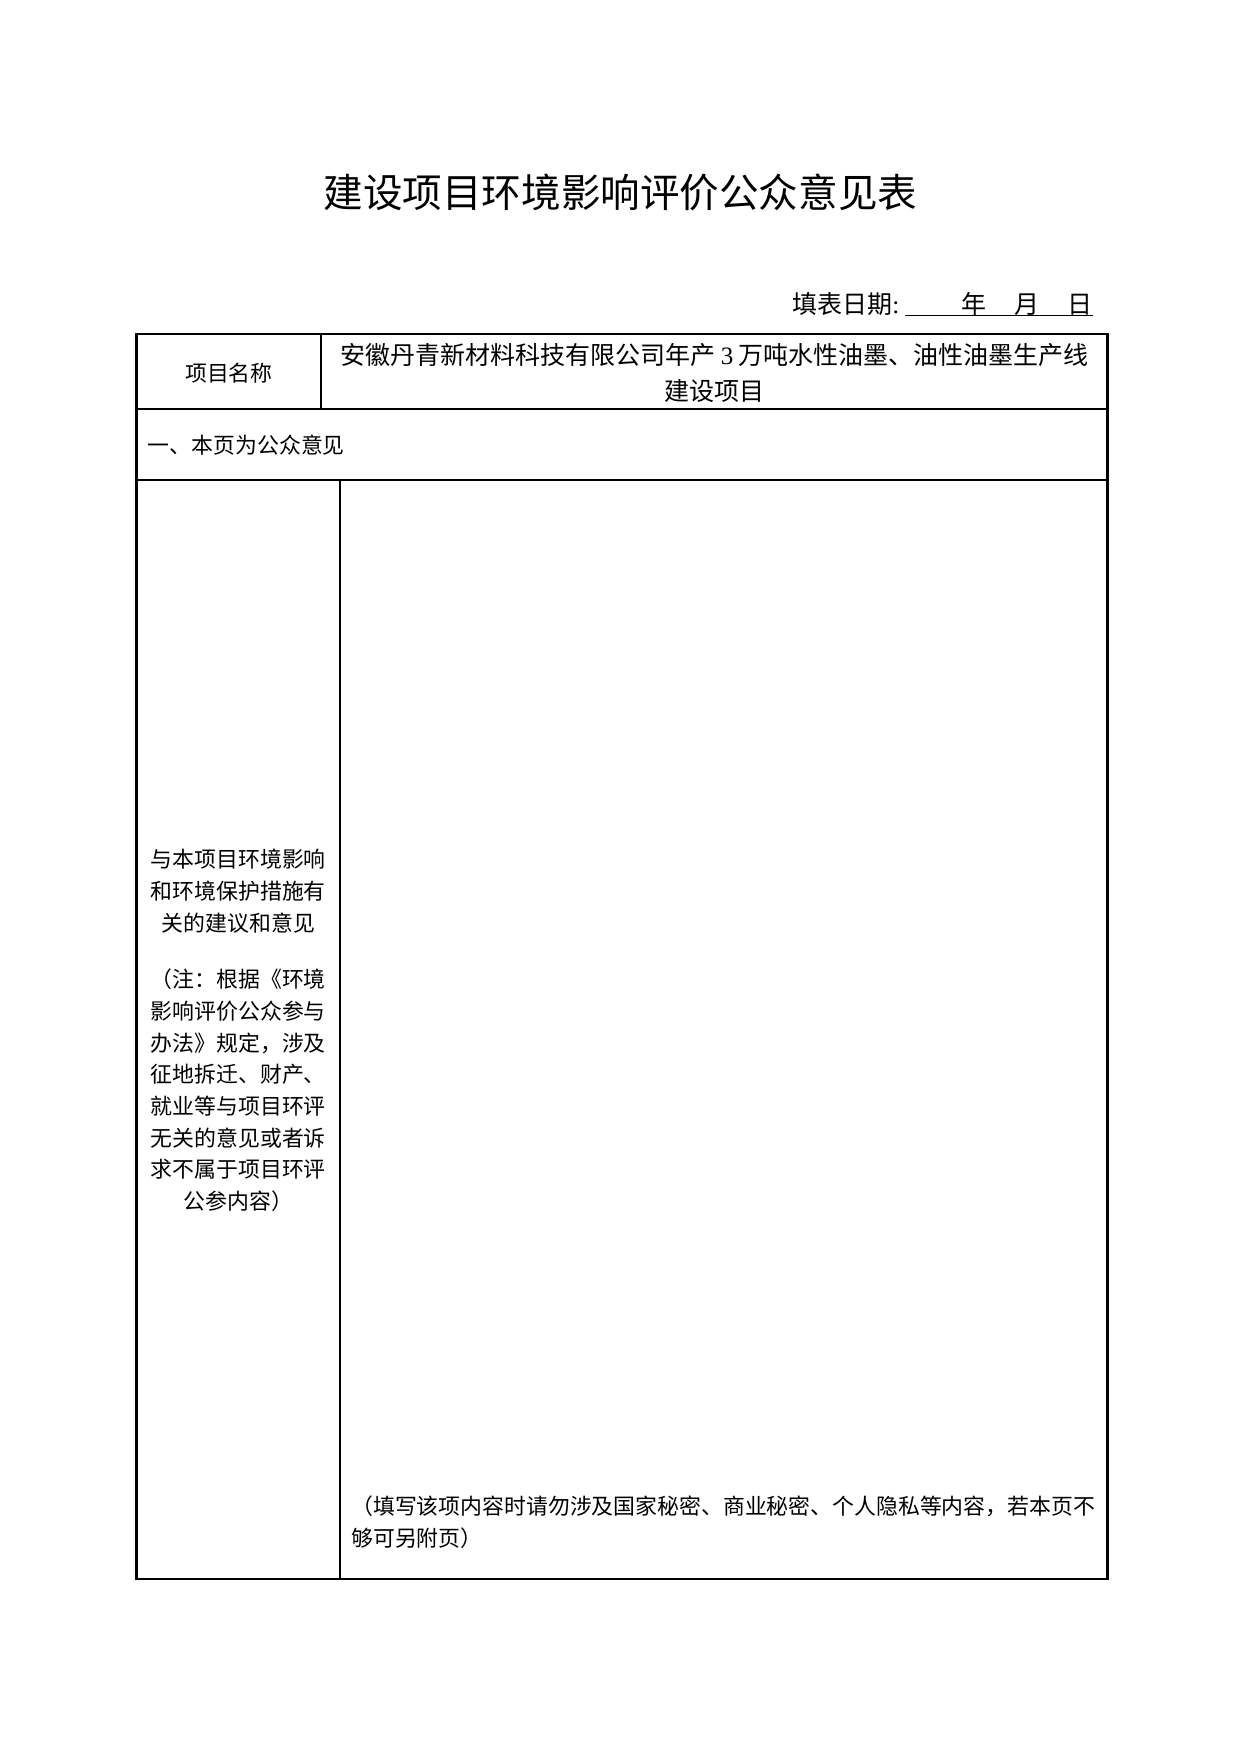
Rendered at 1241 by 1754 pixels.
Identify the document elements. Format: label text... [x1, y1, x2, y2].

table_header 安徽丹青新材料科技有限公司年产3万吨水性油墨、油性油墨生产线建设项目 [322, 335, 1106, 408]
table_header 项目名称 [138, 335, 320, 408]
text 建设项目环境影响评价公众意见表 [148, 162, 1092, 219]
table_cell 一、本页为公众意见 [138, 410, 1106, 478]
table_cell （填写该项内容时请勿涉及国家秘密、商业秘密、个人隐私等内容，若本页不够可另附页） [341, 481, 1106, 1577]
text 填表日期: 年 月 日 [148, 284, 1092, 321]
table_cell 与本项目环境影响和环境保护措施有关的建议和意见 （注：根据《环境影响评价公众参与办法》规定，涉及征地拆迁、财产、就业等与项目环评无关的意见或者诉求不属于项目环评公参内容） [138, 481, 339, 1577]
